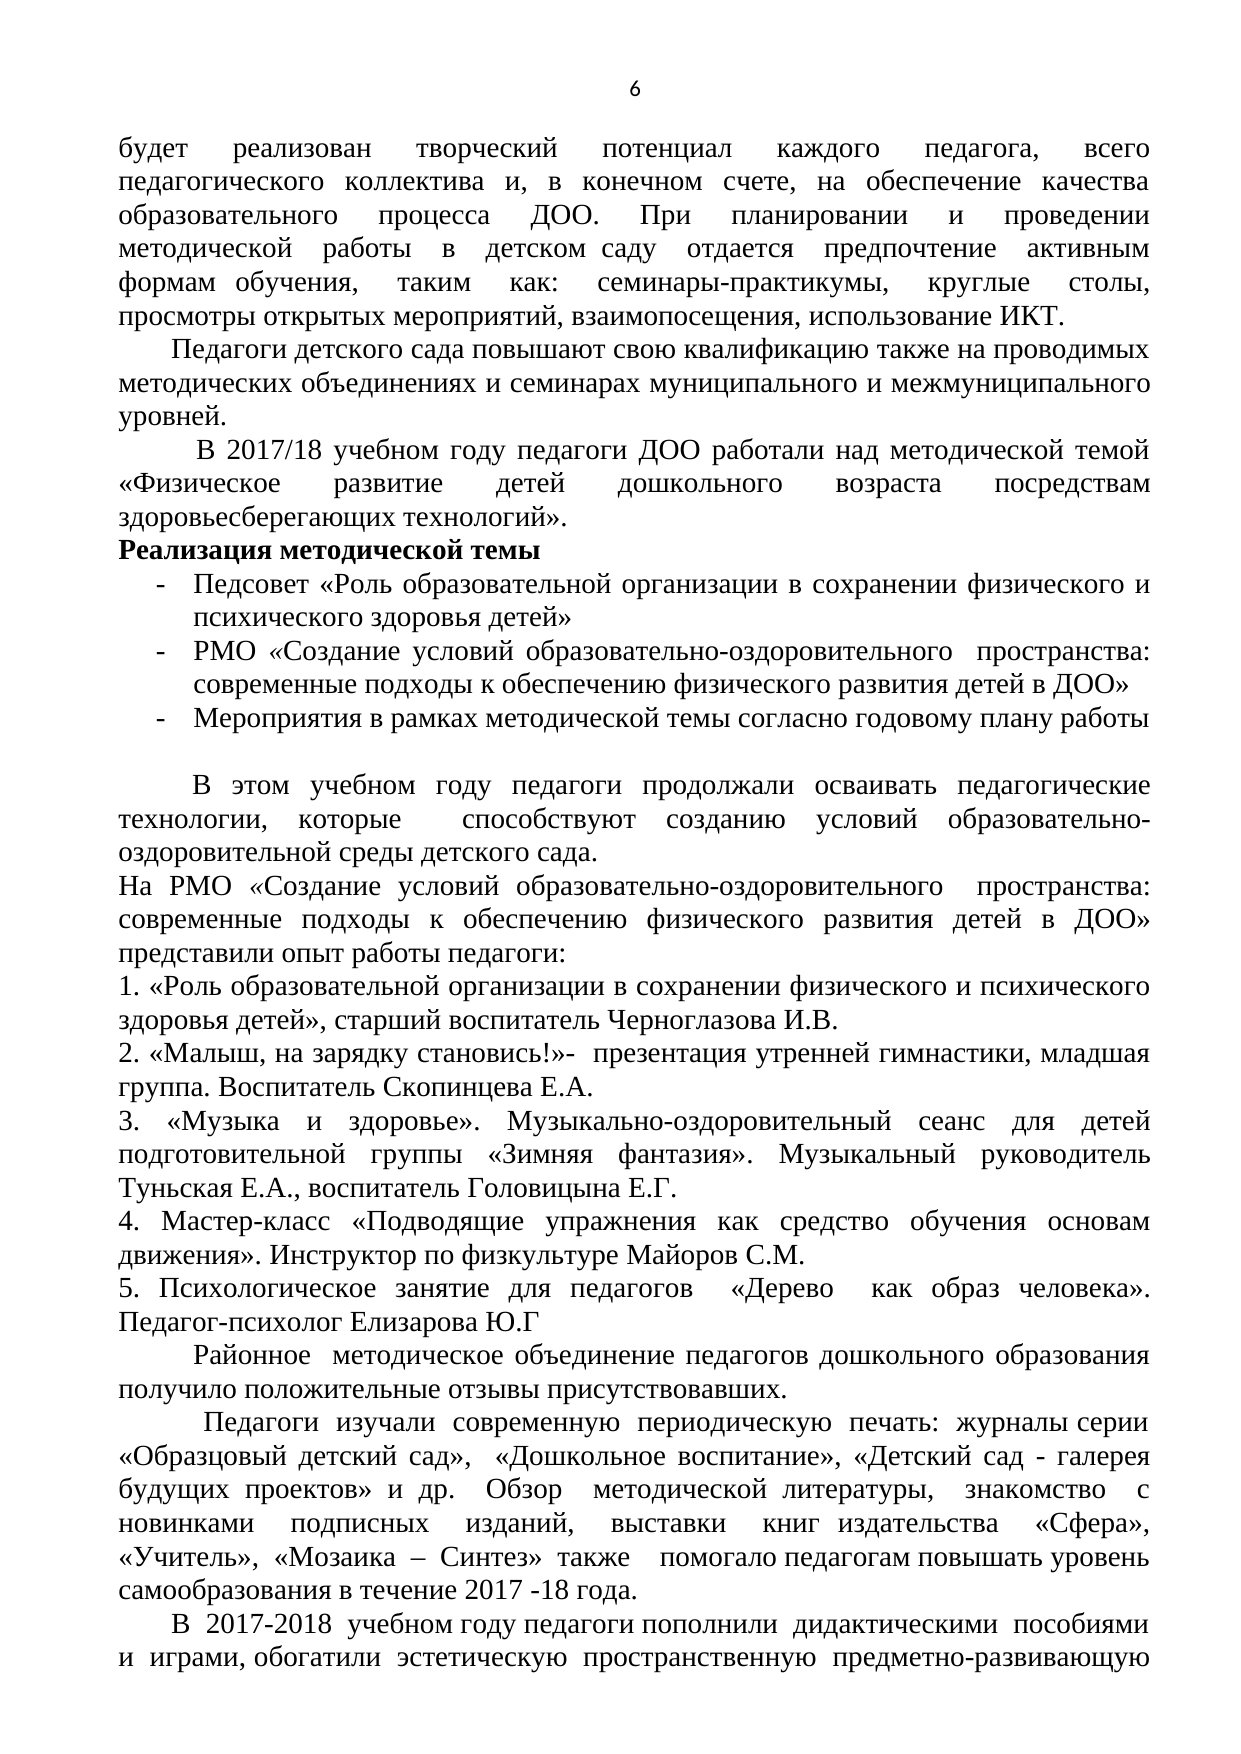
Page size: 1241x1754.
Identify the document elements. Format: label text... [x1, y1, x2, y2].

text 5. Психологическое занятие для педагогов «Дерево как образ человека». Педагог-психолог Елизарова Ю.Г [118, 1270, 1152, 1337]
text Районное методическое объединение педагогов дошкольного образования получило положительные отзывы присутствовавших. [118, 1337, 1152, 1404]
text В этом учебном году педагоги продолжали осваивать педагогические технологии, которые способствуют созданию условий образовательно-оздоровительной среды детского сада. [118, 767, 1152, 868]
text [118, 130, 1152, 331]
text Реализация методической темы [118, 532, 1152, 566]
text В 2017/18 учебном году педагоги ДОО работали над методической темой «Физическое развитие детей дошкольного возраста посредствам здоровьесберегающих технологий». [118, 432, 1152, 532]
text Педагоги детского сада повышают свою квалификацию также на проводимых методических объединениях и семинарах муниципального и межмуниципального уровней. [118, 331, 1152, 432]
list РМО «Создание условий образовательно-оздоровительного пространства: современные подходы к обеспечению физического развития детей в ДОО» [156, 633, 1152, 700]
list Педсовет «Роль образовательной организации в сохранении физического и психического здоровья детей» [156, 566, 1152, 633]
text 1. «Роль образовательной организации в сохранении физического и психического здоровья детей», старший воспитатель Черноглазова И.В. [118, 968, 1152, 1036]
list Мероприятия в рамках методической темы согласно годовому плану работы [156, 700, 1152, 734]
text 4. Мастер-класс «Подводящие упражнения как средство обучения основам движения». Инструктор по физкультуре Майоров С.М. [118, 1203, 1152, 1270]
text Педагоги изучали современную периодическую печать: журналы серии «Образцовый детский сад», «Дошкольное воспитание», «Детский сад - галерея будущих проектов» и др. Обзор методической литературы, знакомство с новинками подписных изданий, выставки книг издательства «Сфера», «Учитель», «Мозаика – Синтез» также помогало педагогам повышать уровень самообразования в течение 2017 -18 года. [118, 1404, 1152, 1606]
text 2. «Малыш, на зарядку становись!»- презентация утренней гимнастики, младшая группа. Воспитатель Скопинцева Е.А. [118, 1036, 1152, 1103]
text На РМО «Создание условий образовательно-оздоровительного пространства: современные подходы к обеспечению физического развития детей в ДОО» представили опыт работы педагоги: [118, 868, 1152, 968]
text 3. «Музыка и здоровье». Музыкально-оздоровительный сеанс для детей подготовительной группы «Зимняя фантазия». Музыкальный руководитель Туньская Е.А., воспитатель Головицына Е.Г. [118, 1103, 1152, 1203]
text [118, 1606, 1152, 1673]
